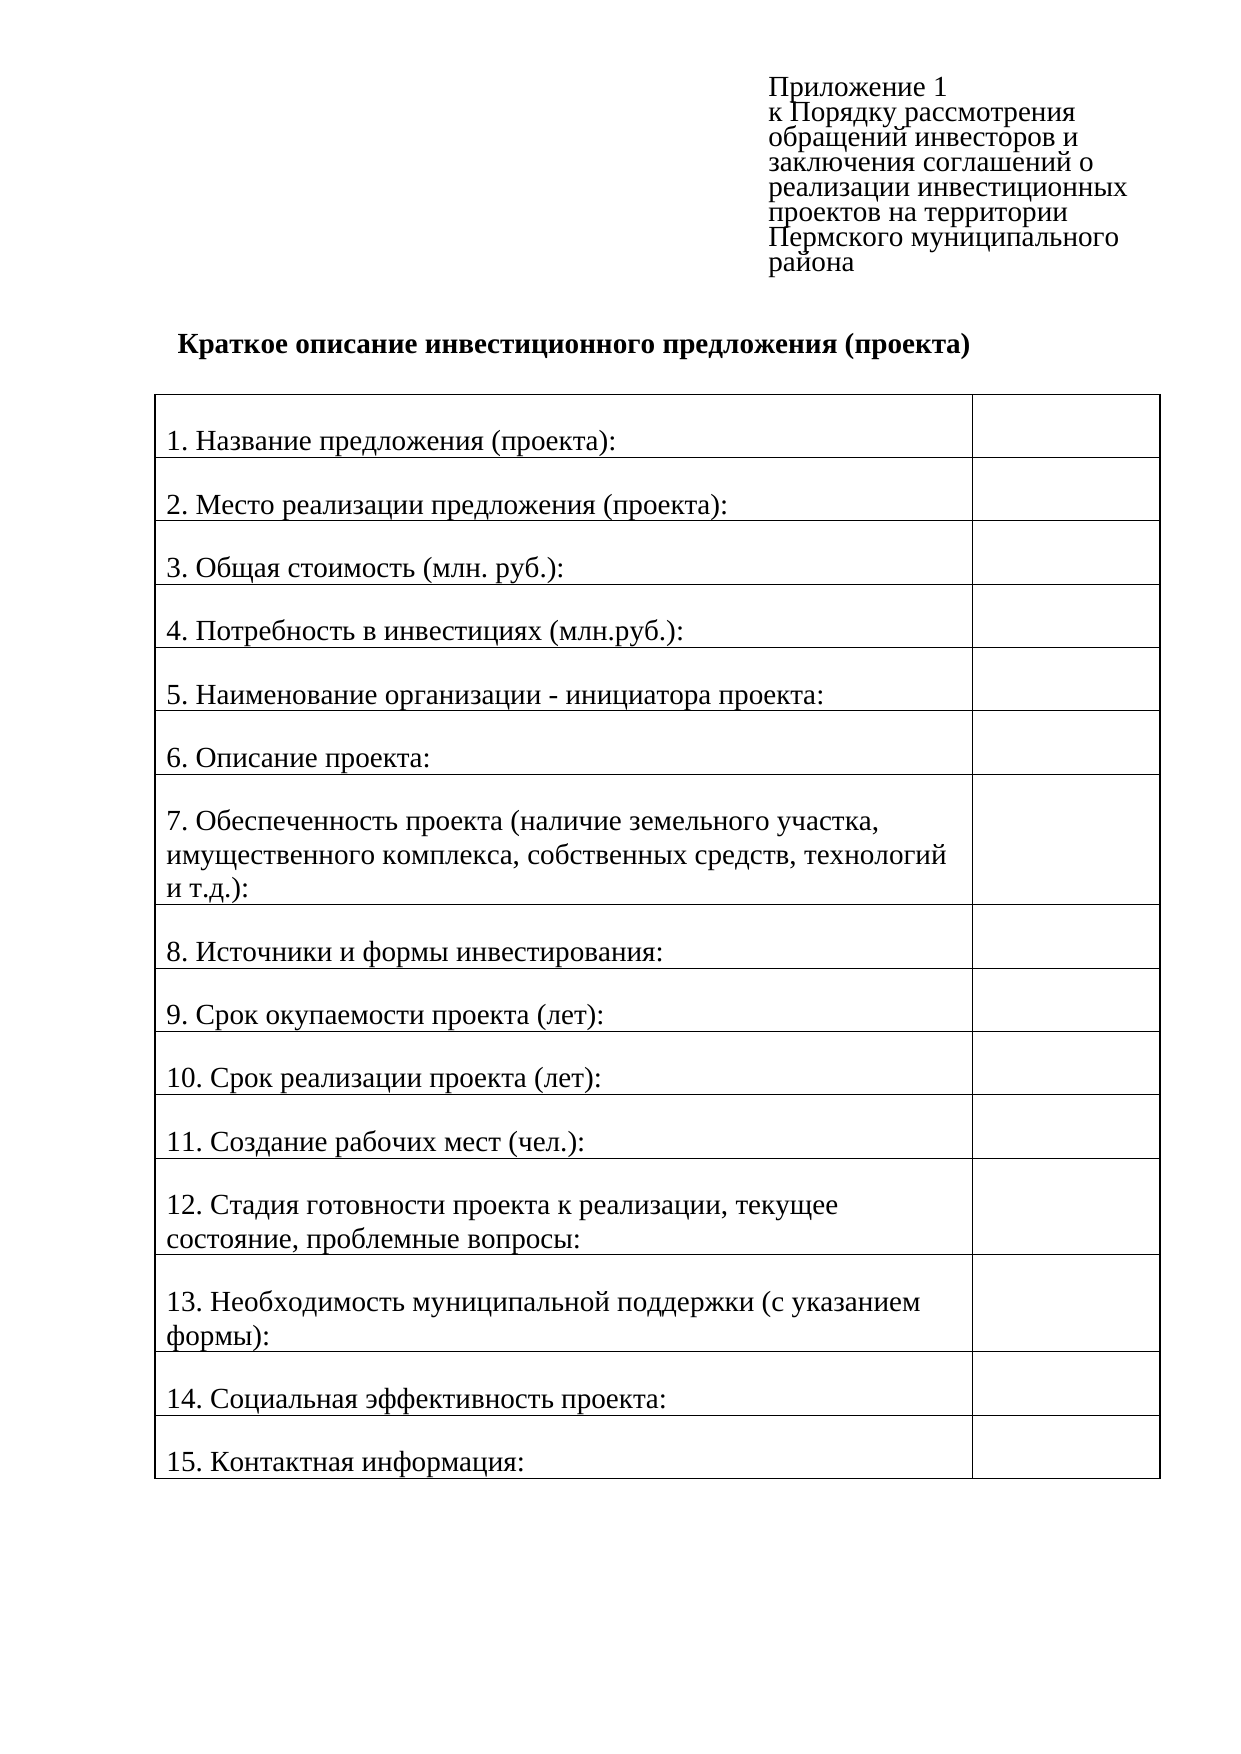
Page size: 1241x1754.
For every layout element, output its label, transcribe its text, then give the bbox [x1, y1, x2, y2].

table_cell [973, 1416, 1159, 1478]
table_cell 8. Источники и формы инвестирования: [156, 905, 972, 967]
table_cell [973, 458, 1159, 520]
table_cell 2. Место реализации предложения (проекта): [156, 458, 972, 520]
table_cell 9. Срок окупаемости проекта (лет): [156, 969, 972, 1031]
table_cell 10. Срок реализации проекта (лет): [156, 1032, 972, 1094]
table_cell [973, 1255, 1159, 1351]
text Приложение 1 [768, 77, 1181, 102]
table_cell 5. Наименование организации - инициатора проекта: [156, 648, 972, 710]
table_cell [973, 521, 1159, 584]
table_cell 6. Описание проекта: [156, 711, 972, 774]
table_cell [973, 1352, 1159, 1414]
table_cell [973, 585, 1159, 647]
text к Порядку рассмотрения [768, 102, 1181, 127]
table_cell [973, 1095, 1159, 1157]
table_cell 11. Создание рабочих мест (чел.): [156, 1095, 972, 1157]
table_cell [973, 1032, 1159, 1094]
table_cell 4. Потребность в инвестициях (млн.руб.): [156, 585, 972, 647]
text Краткое описание инвестиционного предложения (проекта) [177, 327, 1181, 360]
table_cell 7. Обеспеченность проекта (наличие земельного участка, имущественного комплекса, собственных средств, технологий и т.д.): [156, 775, 972, 904]
table_cell [973, 775, 1159, 904]
table_cell 12. Стадия готовности проекта к реализации, текущее состояние, проблемные вопросы: [156, 1159, 972, 1254]
table_cell 13. Необходимость муниципальной поддержки (с указанием формы): [156, 1255, 972, 1351]
table_cell 14. Социальная эффективность проекта: [156, 1352, 972, 1414]
table_cell 3. Общая стоимость (млн. руб.): [156, 521, 972, 584]
table_cell [973, 905, 1159, 967]
table_cell [973, 1159, 1159, 1254]
table_cell 15. Контактная информация: [156, 1416, 972, 1478]
table_cell [973, 648, 1159, 710]
table_cell [973, 969, 1159, 1031]
table_header 1. Название предложения (проекта): [156, 395, 972, 457]
text обращений инвесторов и заключения соглашений о реализации инвестиционных проектов на территории Пермского муниципального района [768, 127, 1181, 277]
table_header [973, 395, 1159, 457]
table_cell [973, 711, 1159, 774]
